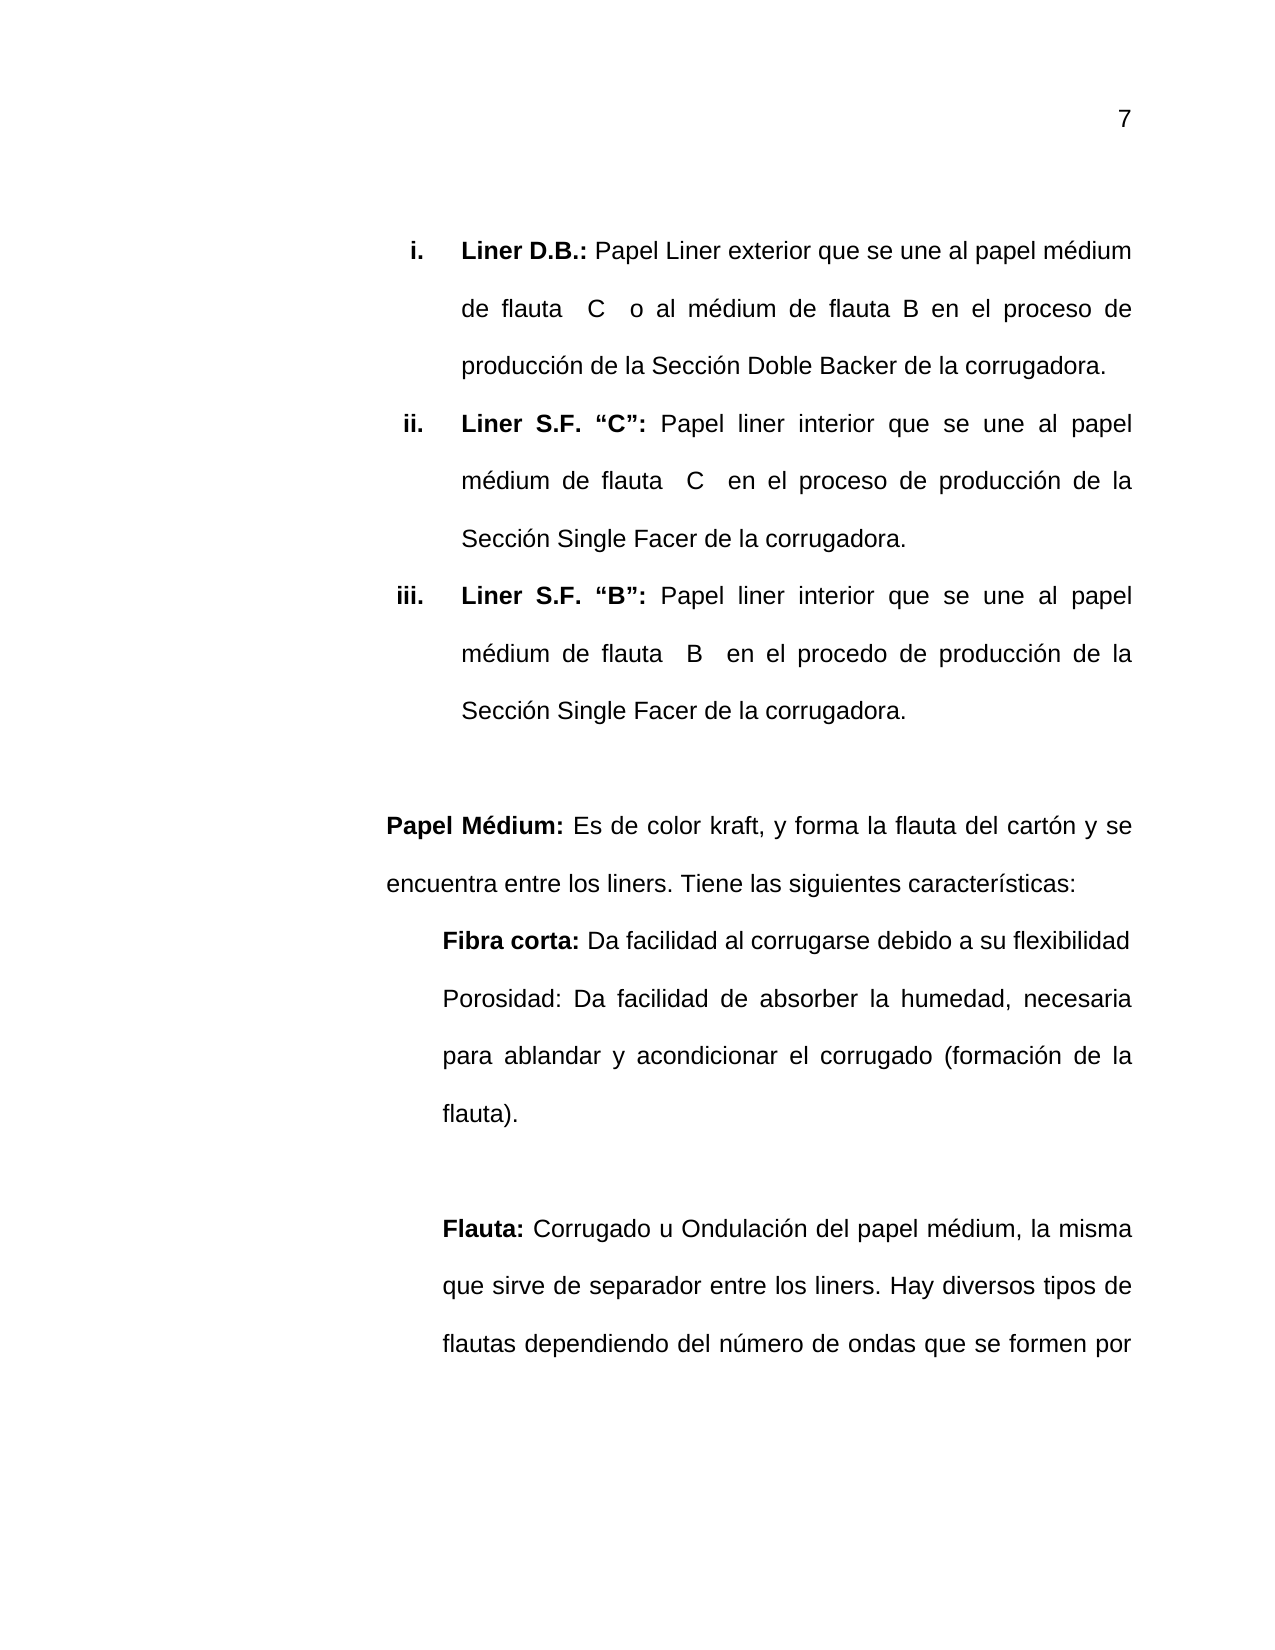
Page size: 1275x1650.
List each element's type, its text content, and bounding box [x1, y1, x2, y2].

list Liner S.F. “C”: Papel liner interior que se une al papel médium de flauta C en el proceso de producción de Facer de la corrugadora. [424, 409, 1133, 552]
list Liner D.B.: Papel Liner exterior que se une al papel médium de flauta C o al médium de flauta B en el proceso de producción de Backer de la corrugadora. [424, 236, 1133, 380]
list Liner S.F. “B”: Papel liner interior que se une al papel médium de flauta B en el procedo de producción de Facer de la corrugadora. [424, 581, 1133, 725]
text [442, 1214, 1133, 1357]
text Porosidad: Da facilidad de absorber la humedad, necesaria para ablandar y acondicionar el corrugado (formación de la flauta). [442, 984, 1133, 1127]
text Fibra corta: Da facilidad al corrugarse debido a su flexibilidad [442, 926, 1133, 955]
text Papel Médium: Es de color kraft, y forma la flauta del cartón y se encuentra entre los liners. Tiene las siguientes características: [386, 811, 1133, 897]
